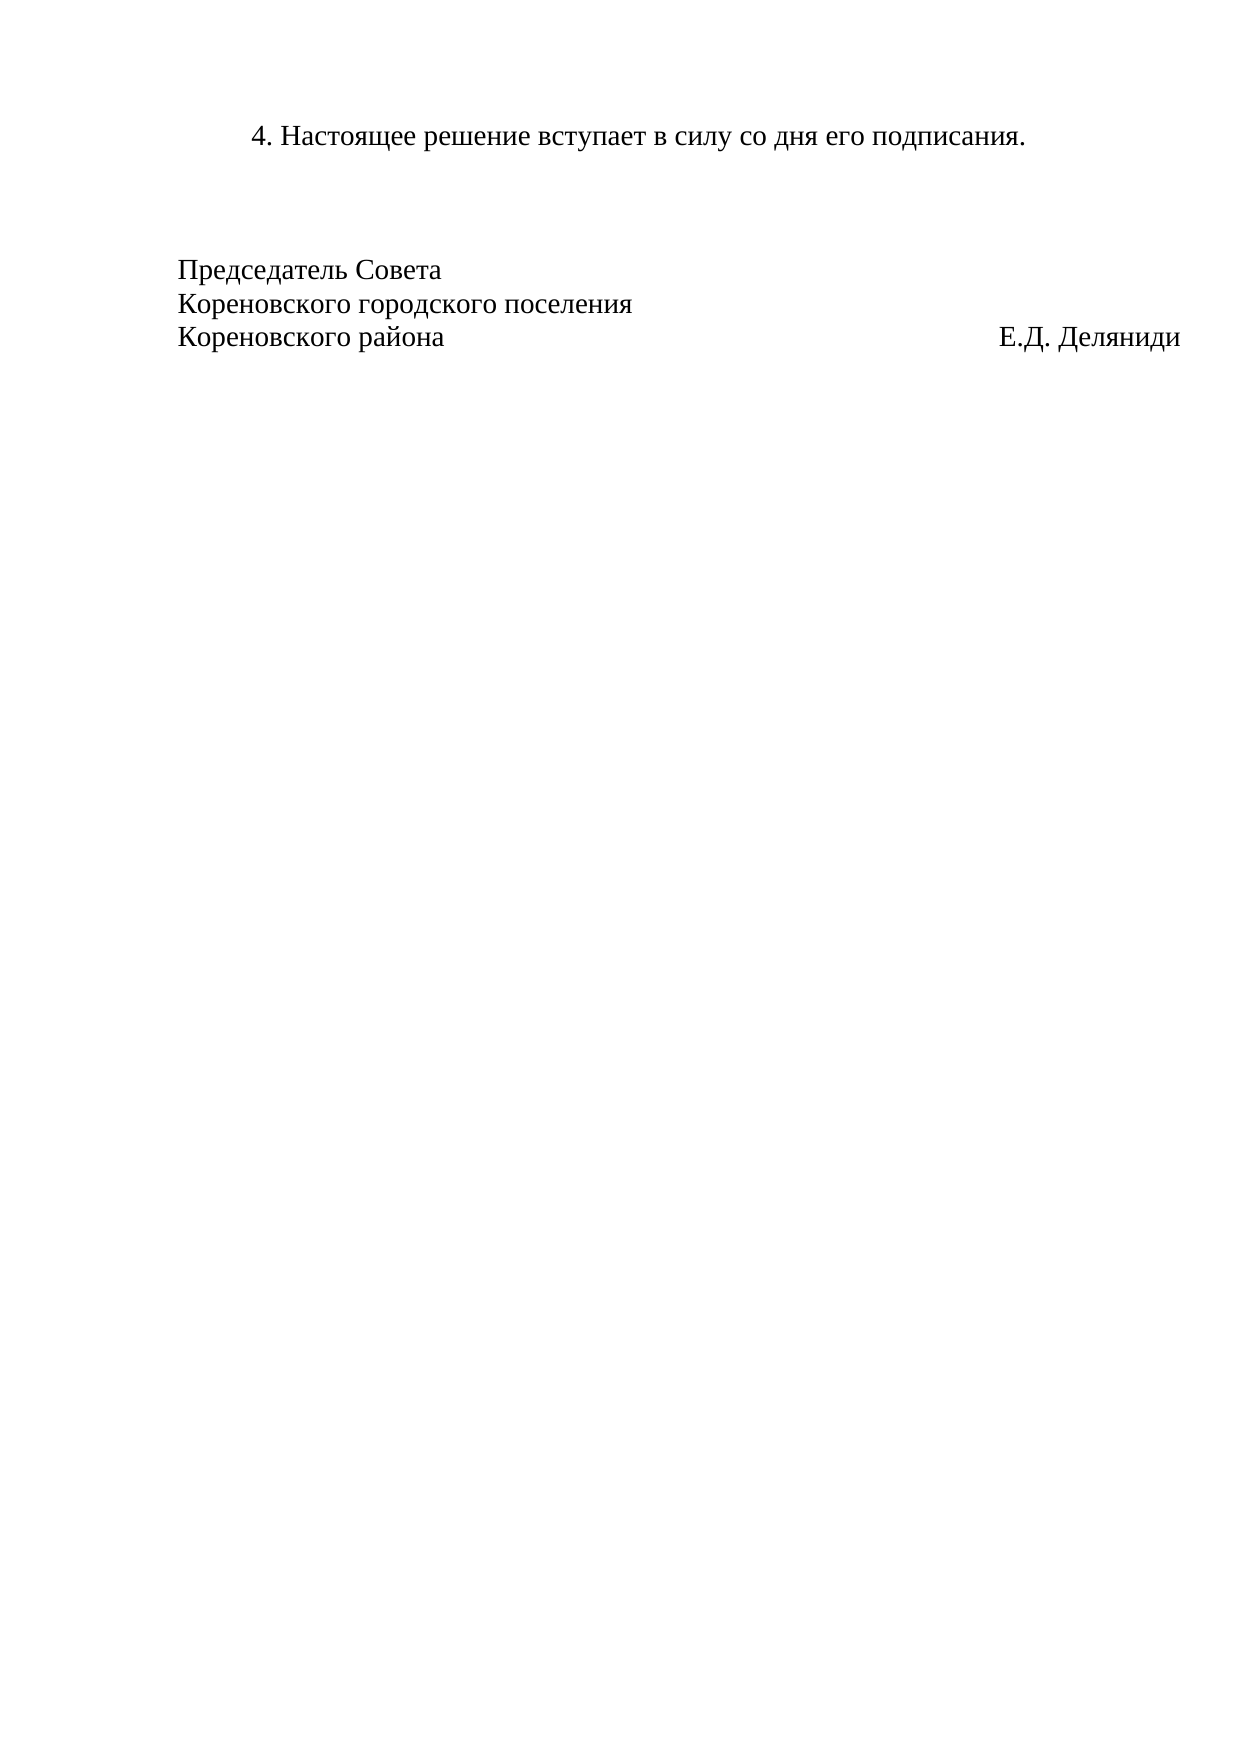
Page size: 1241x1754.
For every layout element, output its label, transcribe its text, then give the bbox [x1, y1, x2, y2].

text Кореновского района Е.Д. Деляниди [177, 319, 1181, 353]
text Председатель Совета [177, 252, 1181, 286]
text Кореновского городского поселения [177, 286, 1181, 319]
text 4. Настоящее решение вступает в силу со дня его подписания. [177, 118, 1181, 152]
